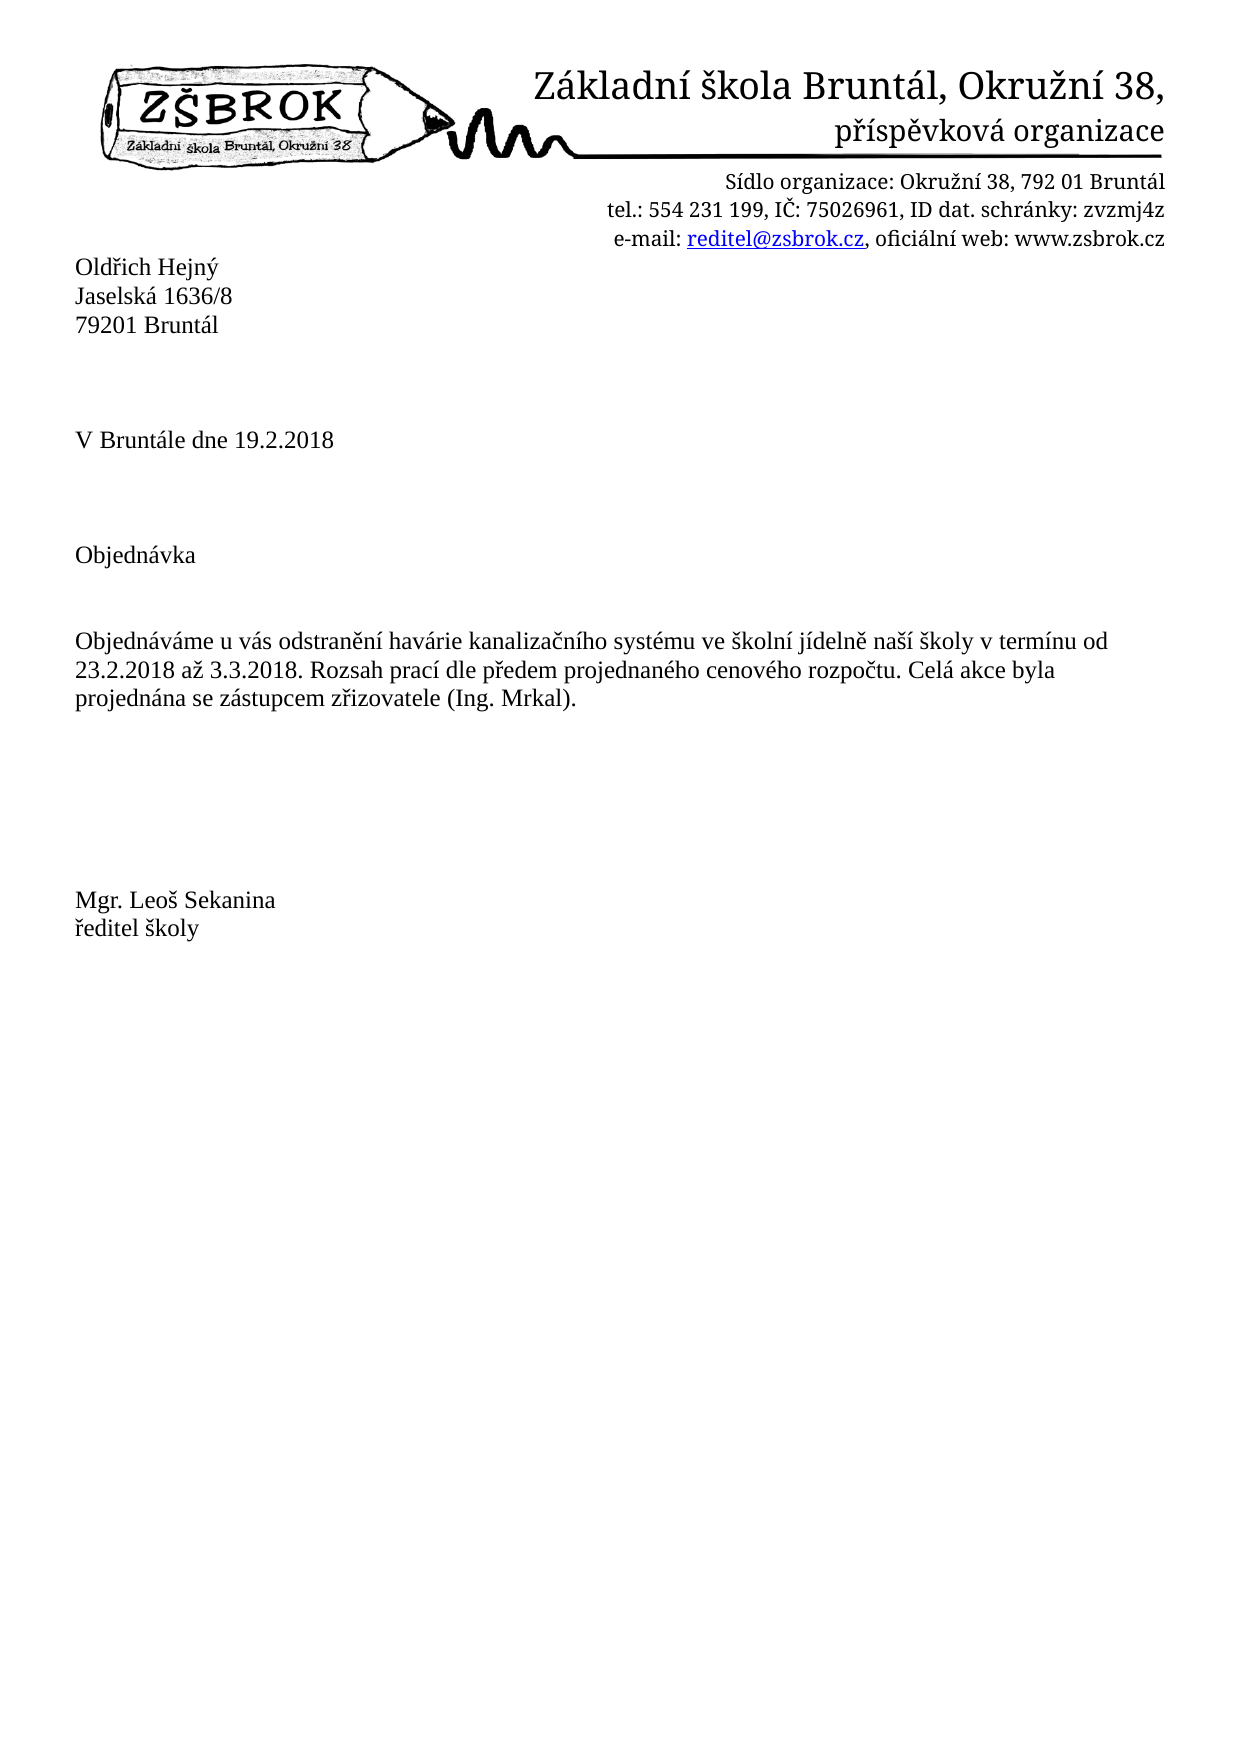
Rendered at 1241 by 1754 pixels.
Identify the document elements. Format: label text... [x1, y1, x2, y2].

text 79201 Bruntál [75, 310, 1165, 338]
text V Bruntále dne 19.2.2018 [75, 425, 1165, 453]
text ředitel školy [75, 913, 1165, 942]
text Oldřich Hejný [75, 252, 1165, 281]
text Jaselská 1636/8 [75, 281, 1165, 310]
picture [92, 51, 1171, 203]
text Objednávka [75, 540, 1165, 568]
text Mgr. Leoš Sekanina [75, 885, 1165, 913]
text Objednáváme u vás odstranění havárie kanalizačního systému ve školní jídelně naší školy v termínu od 23.2.2018 až 3.3.2018. Rozsah prací dle předem projednaného cenového rozpočtu. Celá akce byla projednána se zástupcem zřizovatele (Ing. Mrkal). [75, 626, 1165, 712]
